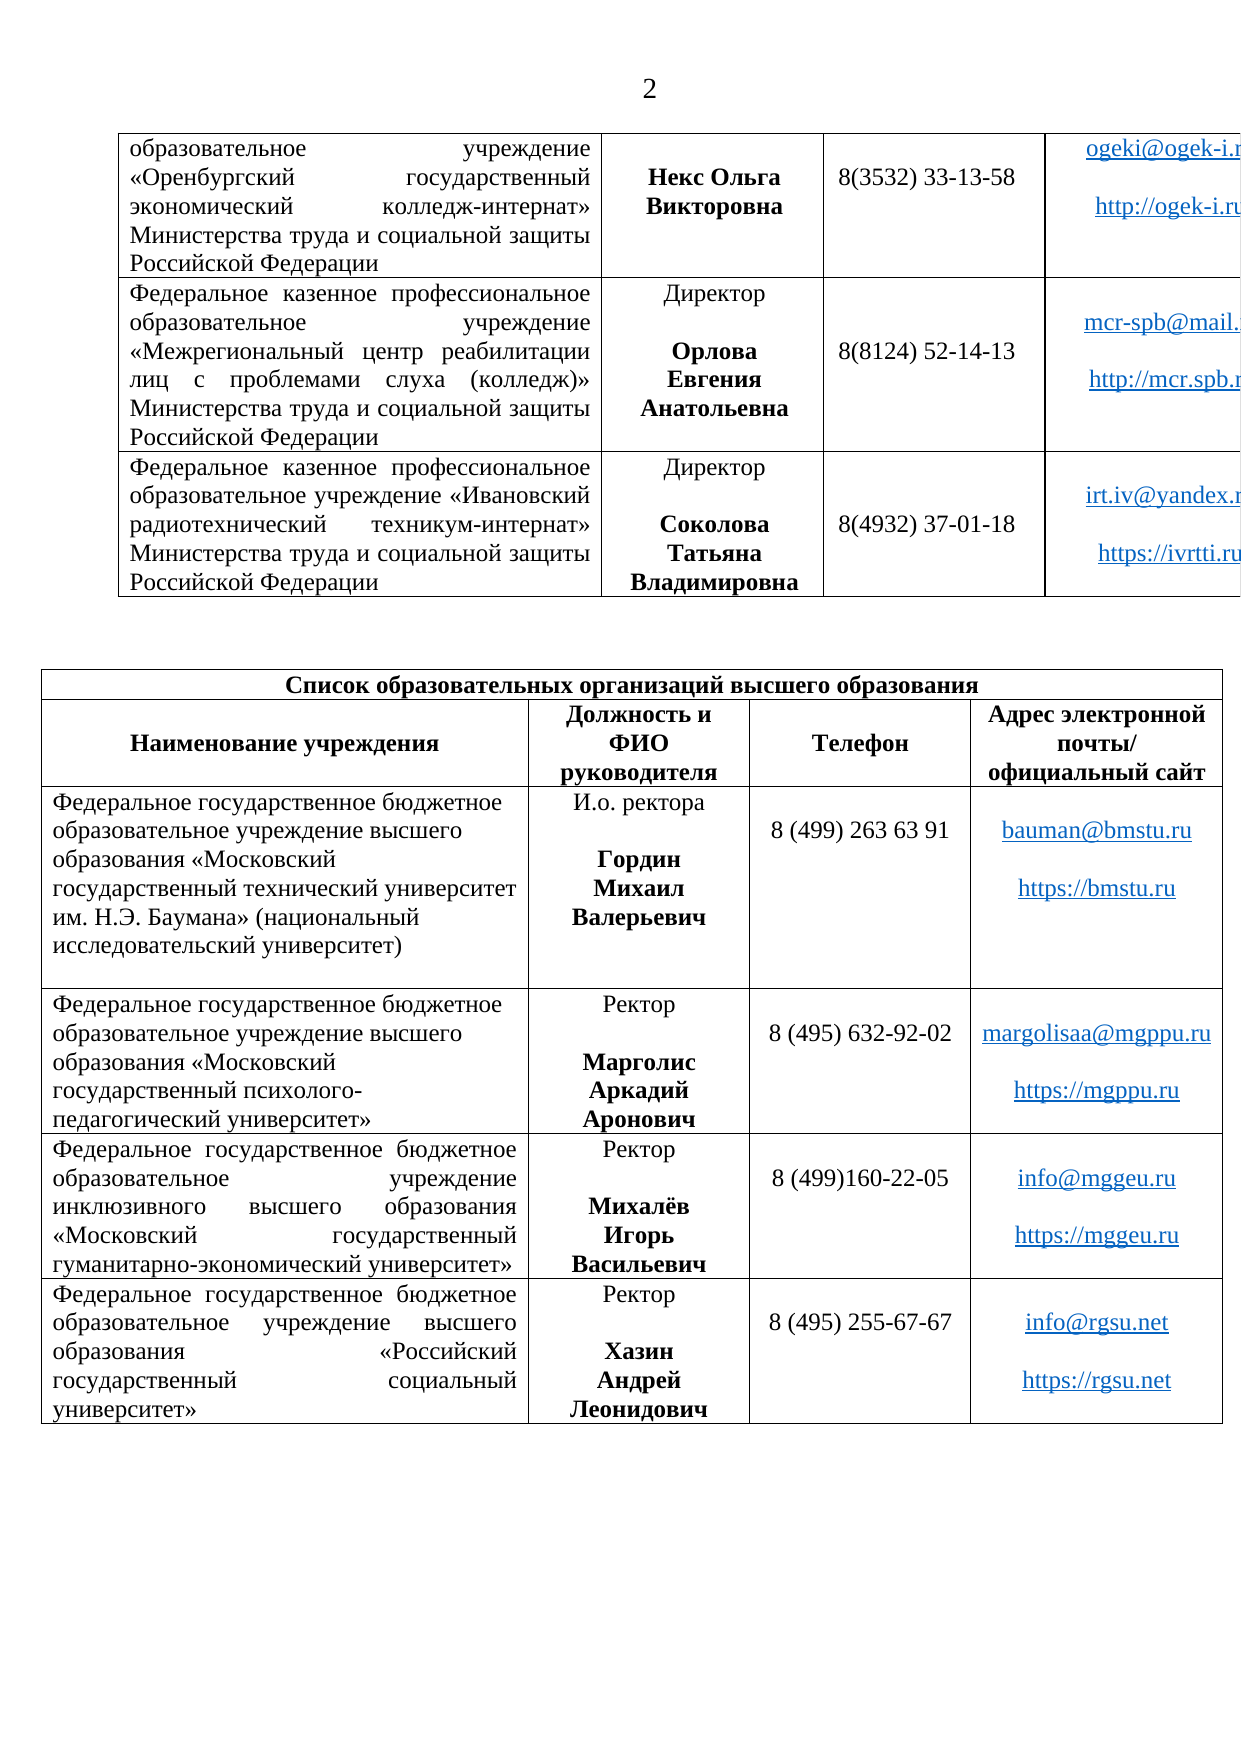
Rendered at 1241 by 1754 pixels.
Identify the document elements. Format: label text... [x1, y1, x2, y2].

table_cell Адрес электронной почты/ официальный сайт [971, 700, 1222, 786]
table_cell 8 (495) 255-67-67 [750, 1279, 970, 1422]
table_cell 8(3532) 33-13-58 [824, 134, 1044, 277]
table_cell Директор Соколова Татьяна Владимировна [602, 452, 823, 596]
table_cell Ректор Хазин Андрей Леонидович [529, 1279, 749, 1422]
table_cell 8(4932) 37-01-18 [824, 452, 1044, 596]
table_cell bauman@bmstu.ru https://bmstu.ru [971, 787, 1222, 988]
table_cell Федеральное государственное бюджетное образовательное учреждение высшего образования «Московский государственный психолого-педагогический университет» [42, 989, 528, 1133]
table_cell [119, 134, 601, 277]
table_cell Телефон [750, 700, 970, 786]
table_cell 8 (495) 632-92-02 [750, 989, 970, 1133]
table_cell Наименование учреждения [42, 700, 528, 786]
table_header Список образовательных организаций высшего образования [42, 670, 1222, 698]
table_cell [1046, 134, 1240, 277]
table_cell Ректор Михалёв Игорь Васильевич [529, 1134, 749, 1278]
table_cell Ректор Марголис Аркадий Аронович [529, 989, 749, 1133]
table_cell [602, 134, 823, 277]
table_cell info@rgsu.net https://rgsu.net [971, 1279, 1222, 1422]
table_cell Федеральное казенное профессиональное образовательное учреждение «Ивановский радиотехнический техникум-интернат» Министерства труда и социальной защиты Российской Федерации [119, 452, 601, 596]
table_cell Федеральное казенное профессиональное образовательное учреждение «Межрегиональный центр реабилитации лиц с проблемами слуха (колледж)» Министерства труда и социальной защиты Российской Федерации [119, 278, 601, 451]
table_cell Должность и ФИО руководителя [529, 700, 749, 786]
table_cell 8(8124) 52-14-13 [824, 278, 1044, 451]
table_cell info@mggeu.ru https://mggeu.ru [971, 1134, 1222, 1278]
table_cell margolisaa@mgppu.ru https://mgppu.ru [971, 989, 1222, 1133]
table_cell Федеральное государственное бюджетное образовательное учреждение высшего образования «Российский государственный социальный университет» [42, 1279, 528, 1422]
table_cell Федеральное государственное бюджетное образовательное учреждение инклюзивного высшего образования «Московский государственный гуманитарно-экономический университет» [42, 1134, 528, 1278]
table_cell Федеральное государственное бюджетное образовательное учреждение высшего образования «Московский государственный технический университет им. Н.Э. Баумана» (национальный исследовательский университет) [42, 787, 528, 988]
table_cell mcr-spb@mail.ru http://mcr.spb.ru [1046, 278, 1240, 451]
table_cell 8 (499) 263 63 91 [750, 787, 970, 988]
table_cell 8 (499)160-22-05 [750, 1134, 970, 1278]
table_cell И.о. ректора Гордин Михаил Валерьевич [529, 787, 749, 988]
table_cell Директор Орлова Евгения Анатольевна [602, 278, 823, 451]
table_cell irt.iv@yandex.ru https://ivrtti.ru [1046, 452, 1240, 596]
